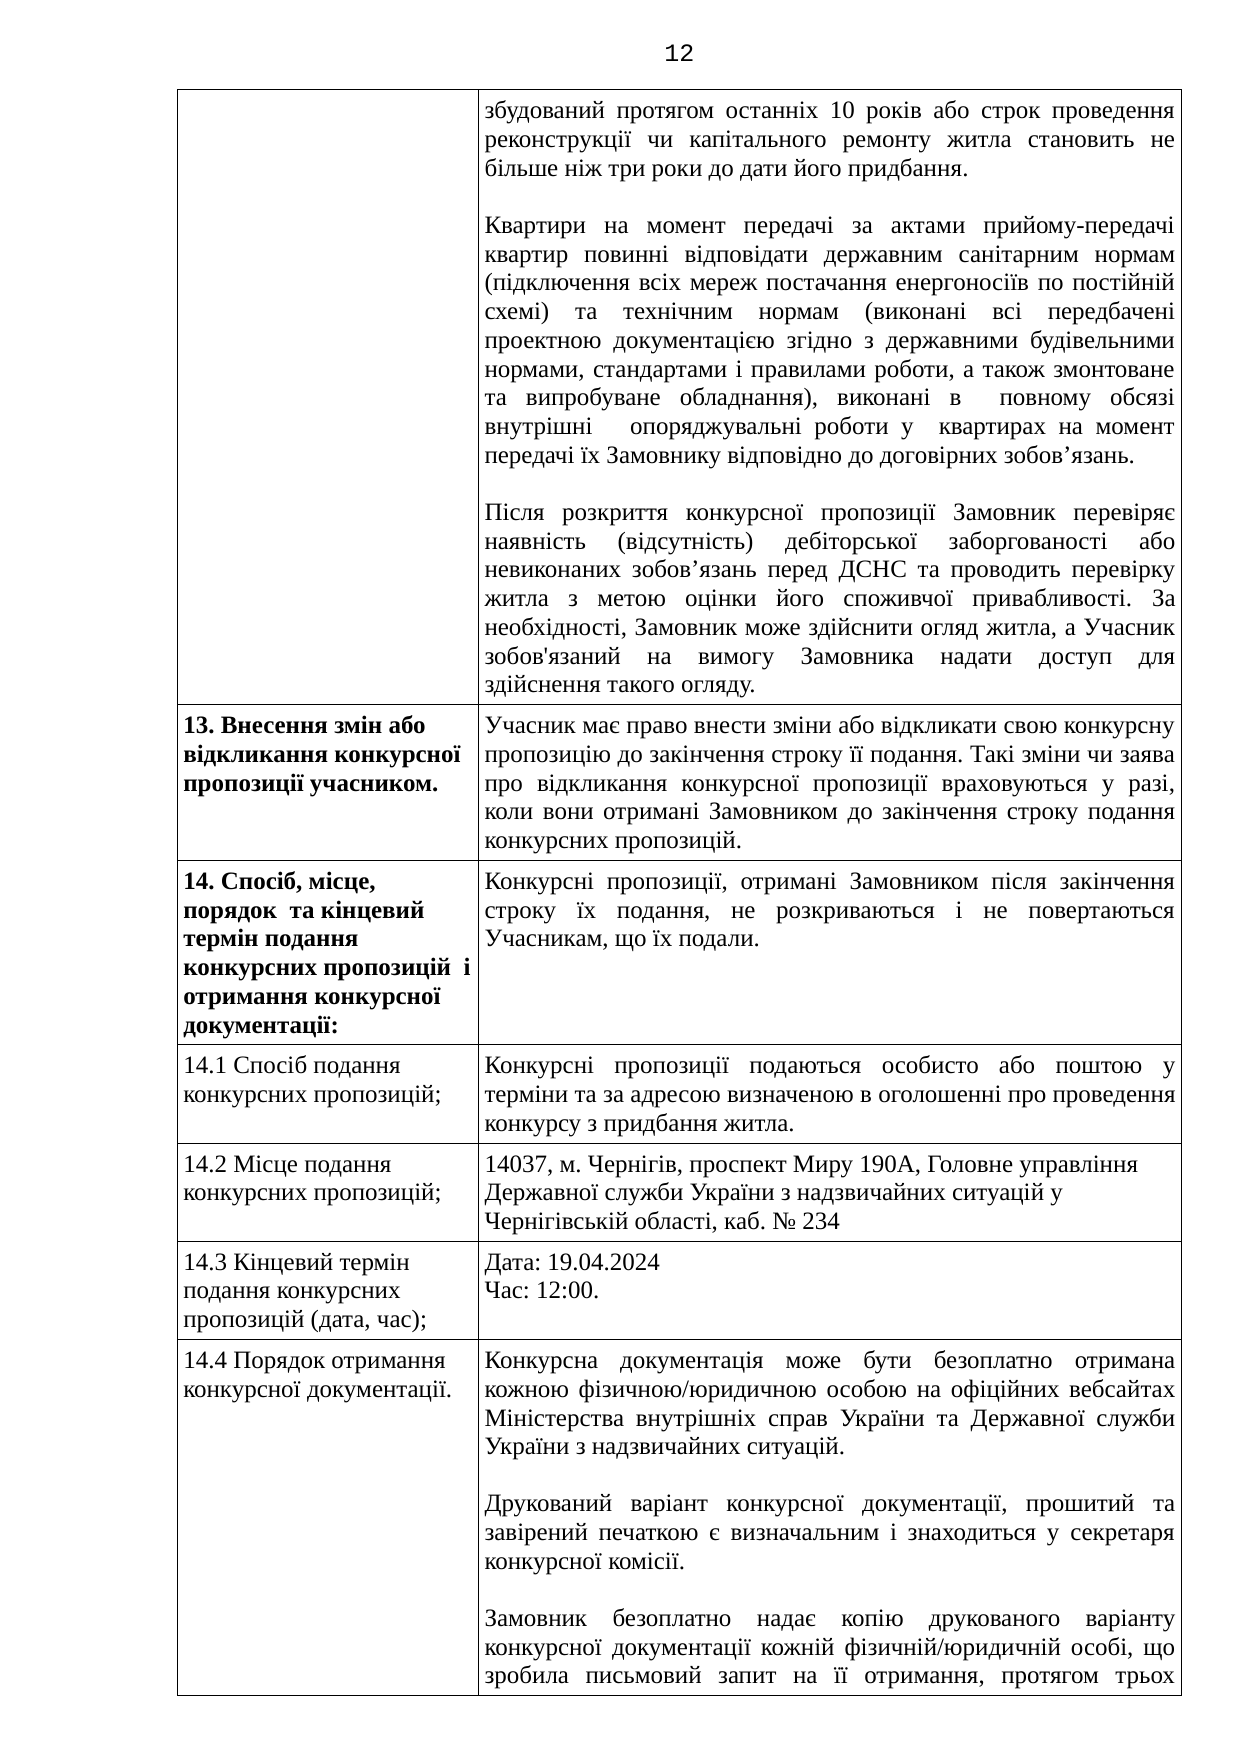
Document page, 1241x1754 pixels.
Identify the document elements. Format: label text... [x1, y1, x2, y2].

table_cell Конкурсні пропозиції, отримані Замовником після закінчення строку їх подання, не розкриваються і не повертаються Учасникам, що їх подали. [479, 861, 1181, 1044]
table_cell 14. Спосіб, місце, порядок та кінцевий термін подання конкурсних пропозицій і отримання конкурсної документації: [178, 861, 478, 1044]
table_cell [479, 90, 1181, 704]
table_cell Учасник має право внести зміни або відкликати свою конкурсну пропозицію до закінчення строку її подання. Такі зміни чи заява про відкликання конкурсної пропозиції враховуються у разі, коли вони отримані Замовником до закінчення строку подання конкурсних пропозицій. [479, 705, 1181, 860]
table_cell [178, 90, 478, 704]
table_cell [178, 1340, 478, 1695]
table_cell 14.1 Спосіб подання конкурсних пропозицій; [178, 1045, 478, 1142]
table_cell 14.3 Кінцевий термін подання конкурсних пропозицій (дата, час); [178, 1242, 478, 1339]
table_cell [479, 1340, 1181, 1695]
table_cell Дата: 19.04.2024 Час: 12:00. [479, 1242, 1181, 1339]
table_cell 13. Внесення змін або відкликання конкурсної пропозиції учасником. [178, 705, 478, 860]
table_cell Конкурсні пропозиції подаються особисто або поштою у терміни та за адресою визначеною в оголошенні про проведення конкурсу з придбання житла. [479, 1045, 1181, 1142]
table_cell 14.2 Місце подання конкурсних пропозицій; [178, 1144, 478, 1241]
table_cell 14037, м. Чернігів, проспект Миру 190А, Головне управління Державної служби України з надзвичайних ситуацій у Чернігівській області, каб. № 234 [479, 1144, 1181, 1241]
